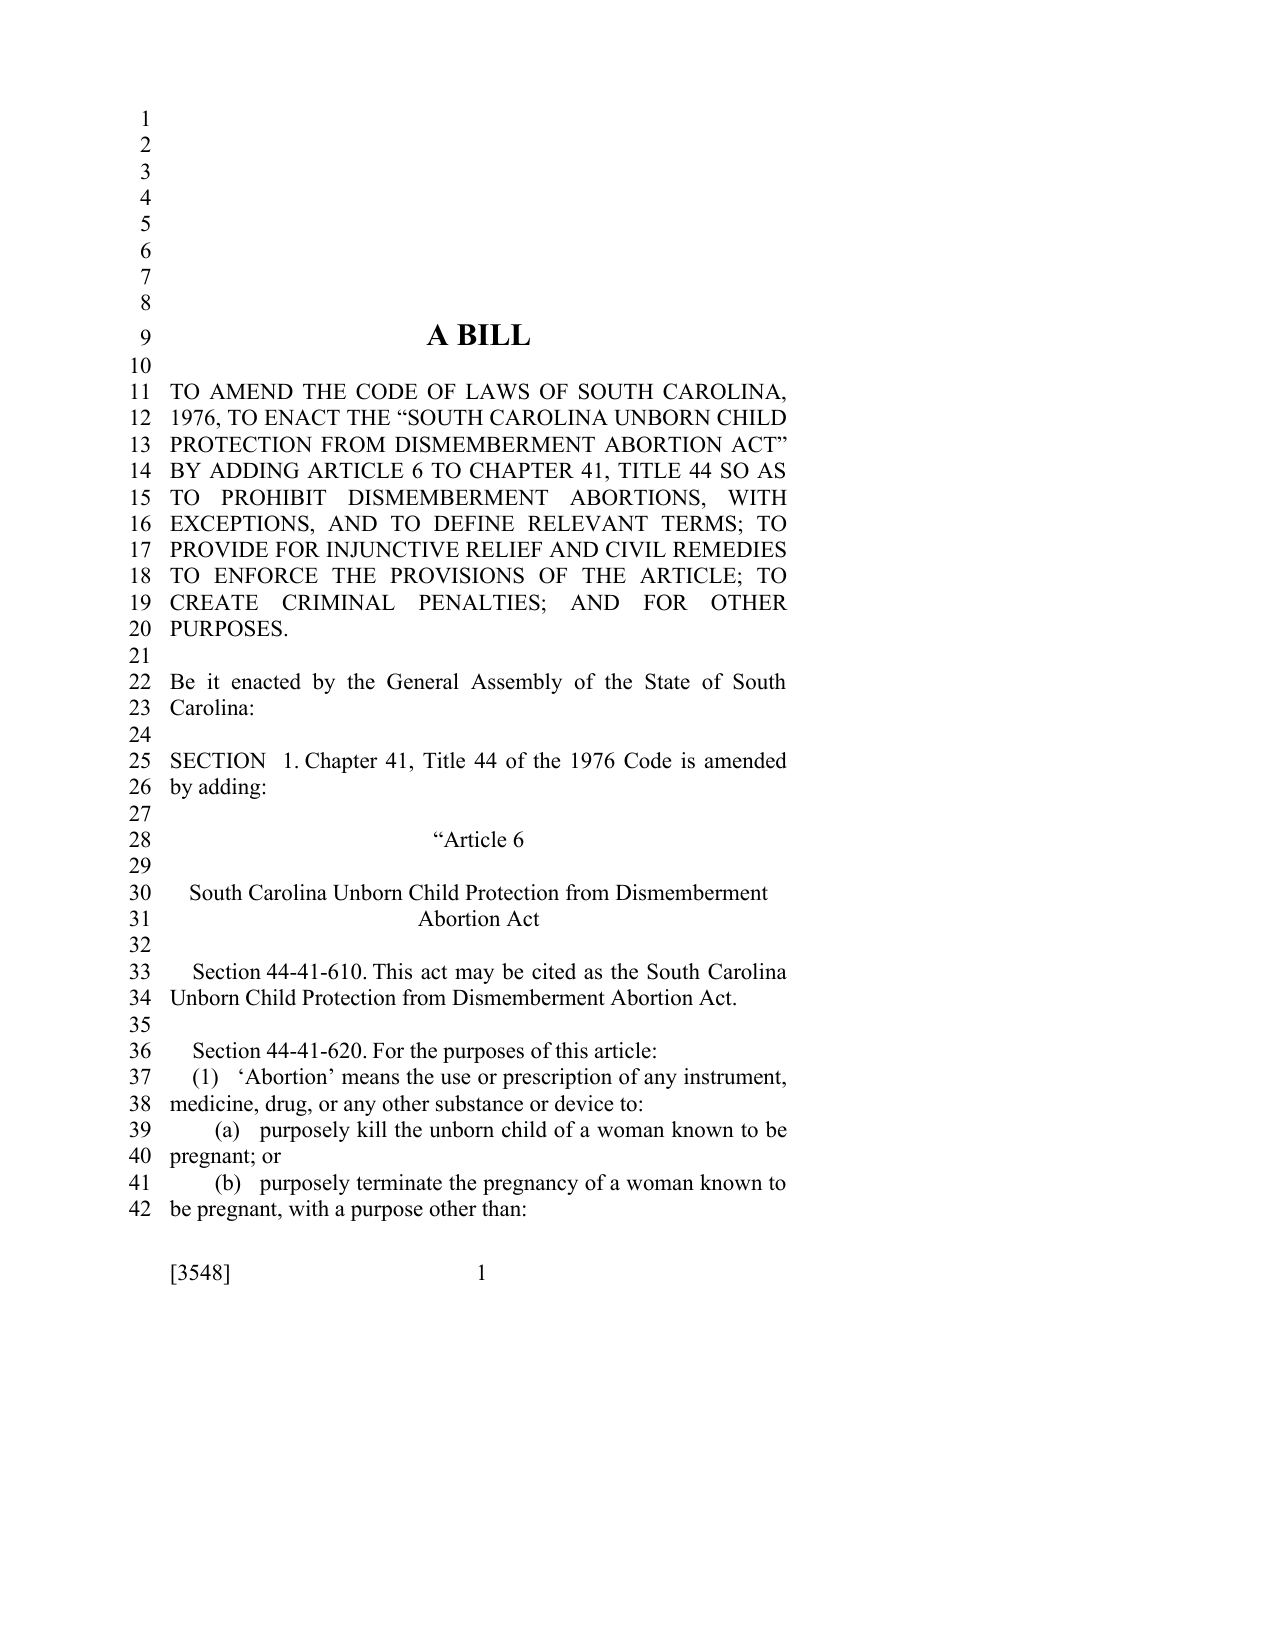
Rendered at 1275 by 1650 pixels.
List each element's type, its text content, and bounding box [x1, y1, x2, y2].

text (b) purposely terminate the pregnancy of a woman known to be pregnant, with a purpose other than: [169, 1169, 787, 1221]
text (a) purposely kill the unborn child of a woman known to be pregnant; or [169, 1116, 787, 1169]
text (1) ‘Abortion’ means the use or prescription of any instrument, medicine, drug, or any other substance or device to: [169, 1063, 787, 1116]
text Be it enacted by the General Assembly of the State of South Carolina: [169, 668, 787, 721]
text “Article 6 [169, 826, 787, 852]
text TO AMEND THE CODE OF LAWS OF SOUTH CAROLINA, 1976, TO ENACT THE “SOUTH CAROLINA UNBORN CHILD PROTECTION FROM DISMEMBERMENT ABORTION ACT” BY ADDING ARTICLE 6 TO CHAPTER 41, TITLE 44 SO AS TO PROHIBIT DISMEMBERMENT ABORTIONS, WITH EXCEPTIONS, AND TO DEFINE RELEVANT TERMS; TO PROVIDE FOR INJUNCTIVE RELIEF AND CIVIL REMEDIES TO ENFORCE THE PROVISIONS OF THE ARTICLE; TO CREATE CRIMINAL PENALTIES; AND FOR OTHER PURPOSES. [169, 378, 787, 642]
text Section 44-41-620. For the purposes of this article: [169, 1037, 787, 1063]
text Section 44-41-610. This act may be cited as the South Carolina Unborn Child Protection from Dismemberment Abortion Act. [169, 958, 787, 1011]
text South Carolina Unborn Child Protection from Dismemberment Abortion Act [169, 879, 787, 932]
text SECTION 1. Chapter 41, Title 44 of the 1976 Code is amended by adding: [169, 747, 787, 800]
text A BILL [169, 316, 787, 352]
